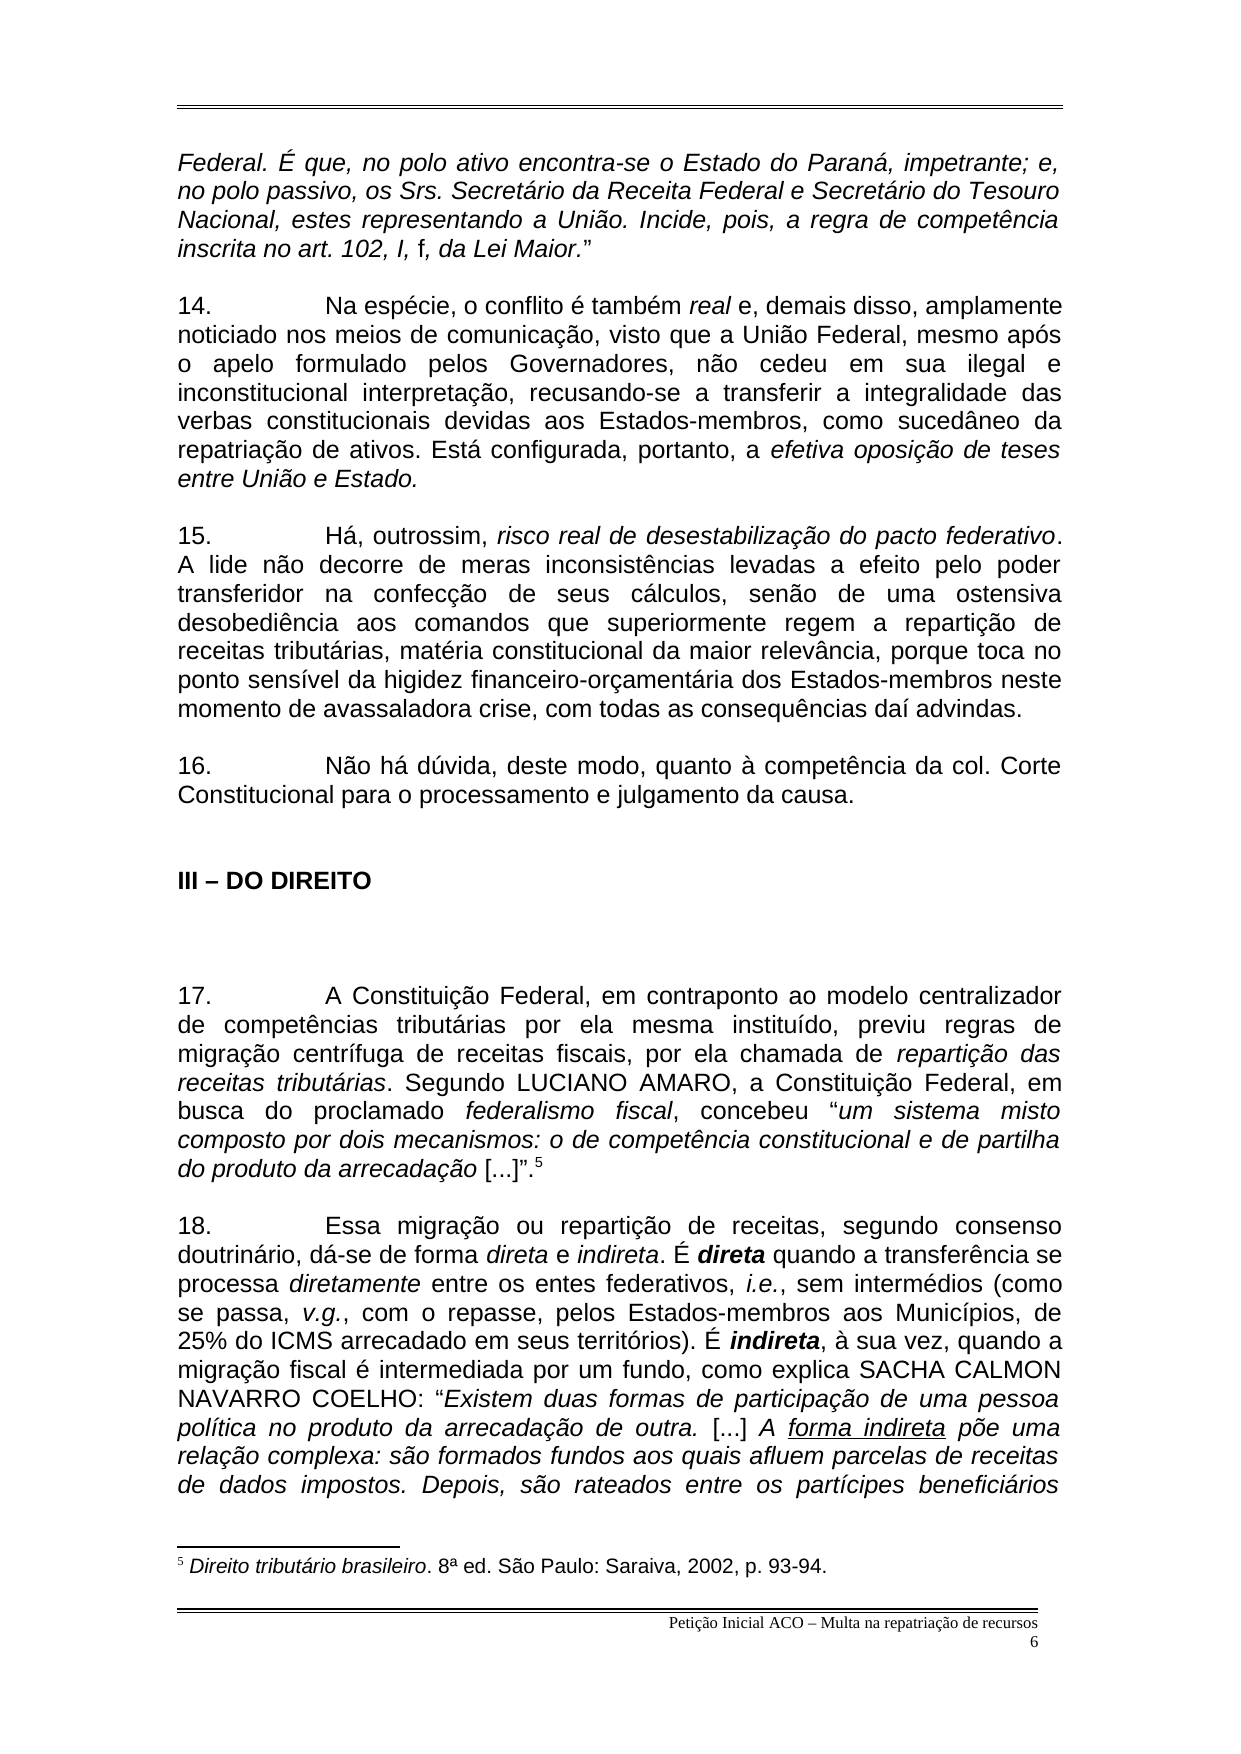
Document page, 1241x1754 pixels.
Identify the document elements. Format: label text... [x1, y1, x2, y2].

list Há, outrossim, risco real de desestabilização do pacto federativo. A lide não decorre de meras inconsistências levadas a efeito pelo poder transferidor na confecção de seus cálculos, senão de uma ostensiva desobediência aos comandos que superiormente regem a repartição de receitas tributárias, matéria constitucional da maior relevância, porque toca no ponto sensível da higidez financeiro-orçamentária dos Estados-membros neste momento de avassaladora crise, com todas as consequências daí advindas. [177, 521, 1063, 723]
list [177, 148, 1063, 263]
list Não há dúvida, deste modo, quanto à competência da col. Corte Constitucional para o processamento e julgamento da causa. [177, 751, 1063, 809]
list A Constituição Federal, em contraponto ao modelo centralizador de competências tributárias por ela mesma instituído, previu regras de migração centrífuga de receitas fiscais, por ela chamada de repartição das receitas tributárias. Segundo LUCIANO AMARO, a Constituição Federal, em busca do proclamado federalismo fiscal, concebeu “um sistema misto composto por dois mecanismos: o de competência constitucional e de partilha do produto da arrecadação [...]”. [177, 981, 1063, 1183]
text III – DO DIREITO [177, 866, 1063, 895]
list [177, 1211, 1063, 1499]
list Na espécie, o conflito é também real e, demais disso, amplamente noticiado nos meios de comunicação, visto que a União Federal, mesmo após o apelo formulado pelos Governadores, não cedeu em sua ilegal e inconstitucional interpretação, recusando-se a transferir a integralidade das verbas constitucionais devidas aos Estados-membros, como sucedâneo da repatriação de ativos. Está configurada, portanto, a efetiva oposição de teses entre União e Estado. [177, 291, 1063, 493]
